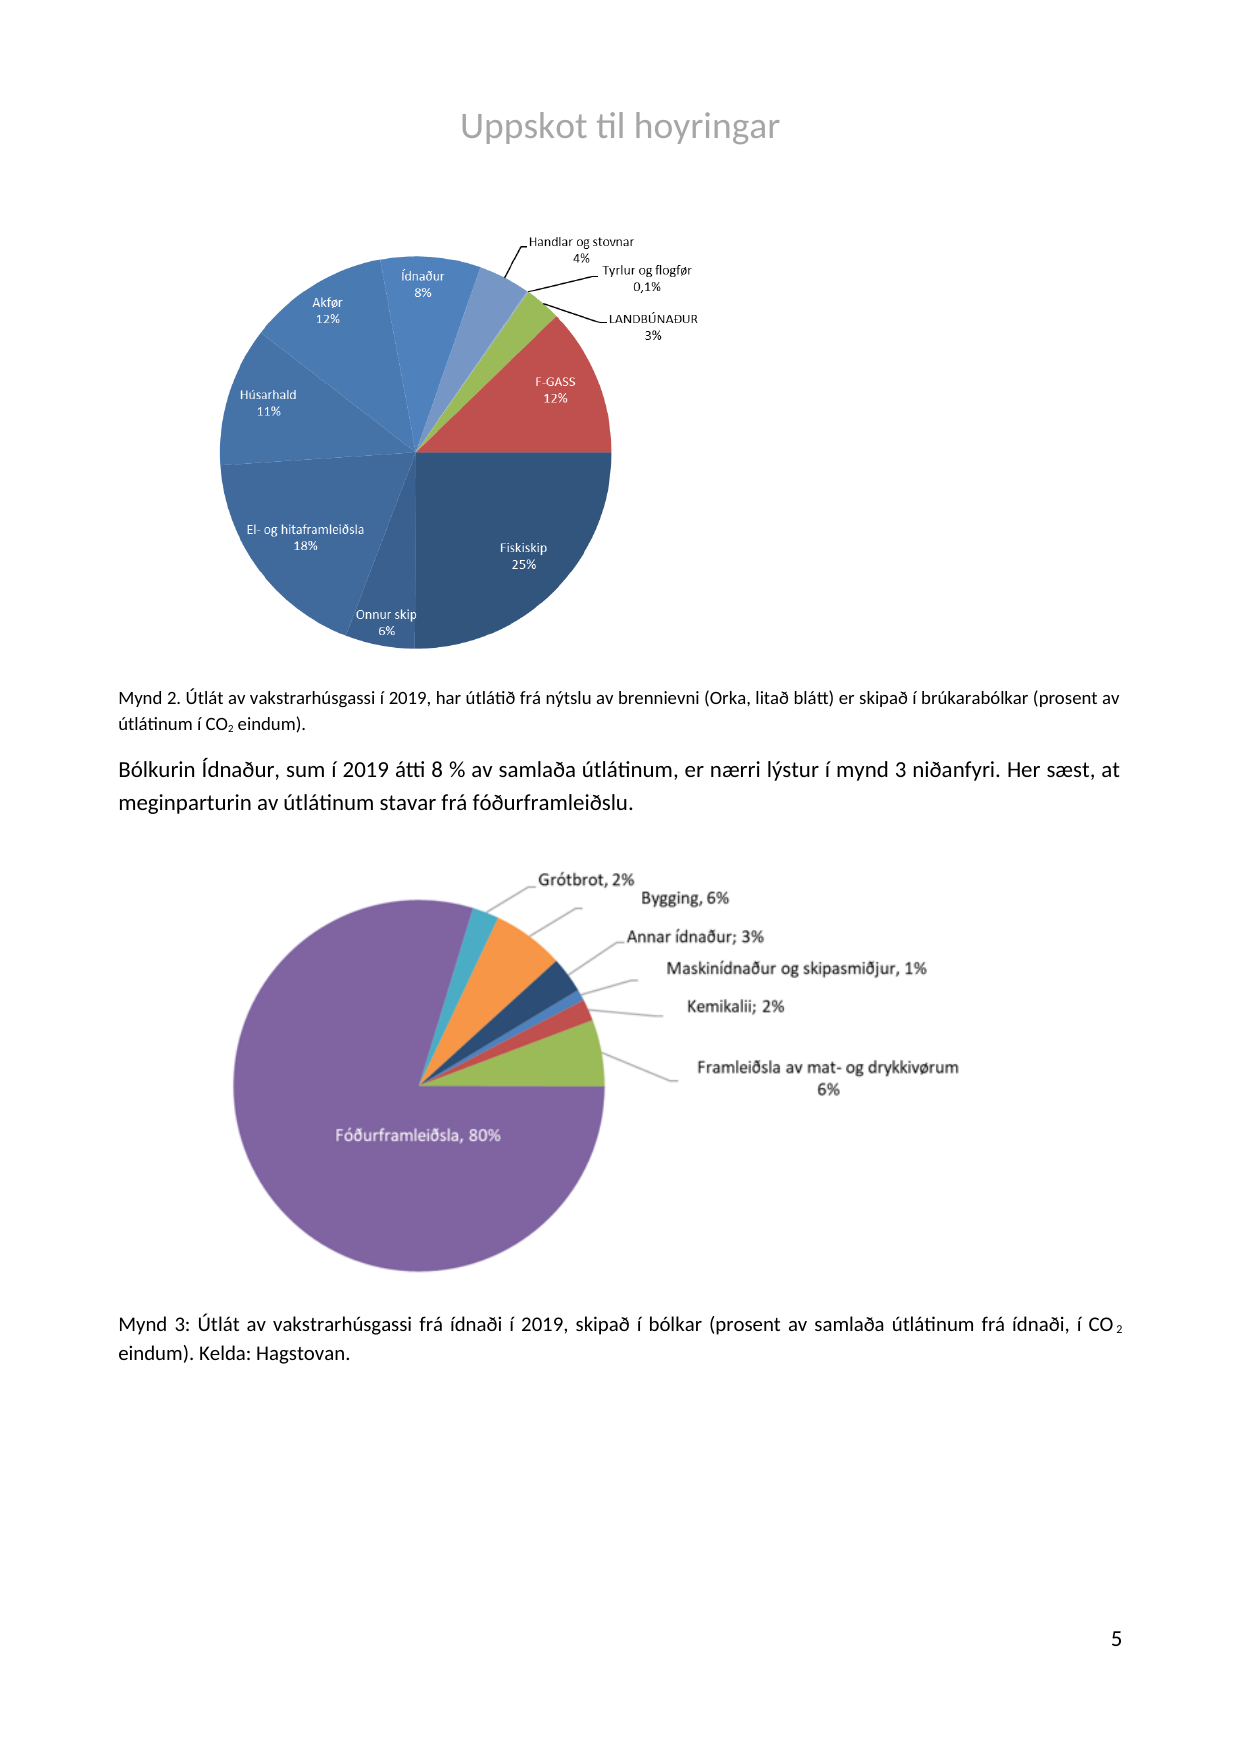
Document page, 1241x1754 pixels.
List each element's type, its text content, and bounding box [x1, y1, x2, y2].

picture [118, 868, 1123, 1291]
text Bólkurin Ídnaður, sum í 2019 átti 8 % av samlaða útlátinum, er nærri lýstur í mynd 3 niðanfyri. Her sæst, at meginparturin av útlátinum stavar frá fóðurframleiðslu. [118, 756, 1122, 816]
text Mynd 3: Útlát av vakstrarhúsgassi frá ídnaði í 2019, skipað í bólkar (prosent av samlaða útlátinum frá ídnaði, í CO2 eindum). Kelda: Hagstovan. [118, 1311, 1122, 1366]
picture [118, 228, 781, 666]
text Mynd 2. Útlát av vakstrarhúsgassi í 2019, har útlátið frá nýtslu av brennievni (Orka, litað blátt) er skipað í brúkarabólkar (prosent av útlátinum í CO2 eindum). [118, 686, 1122, 735]
